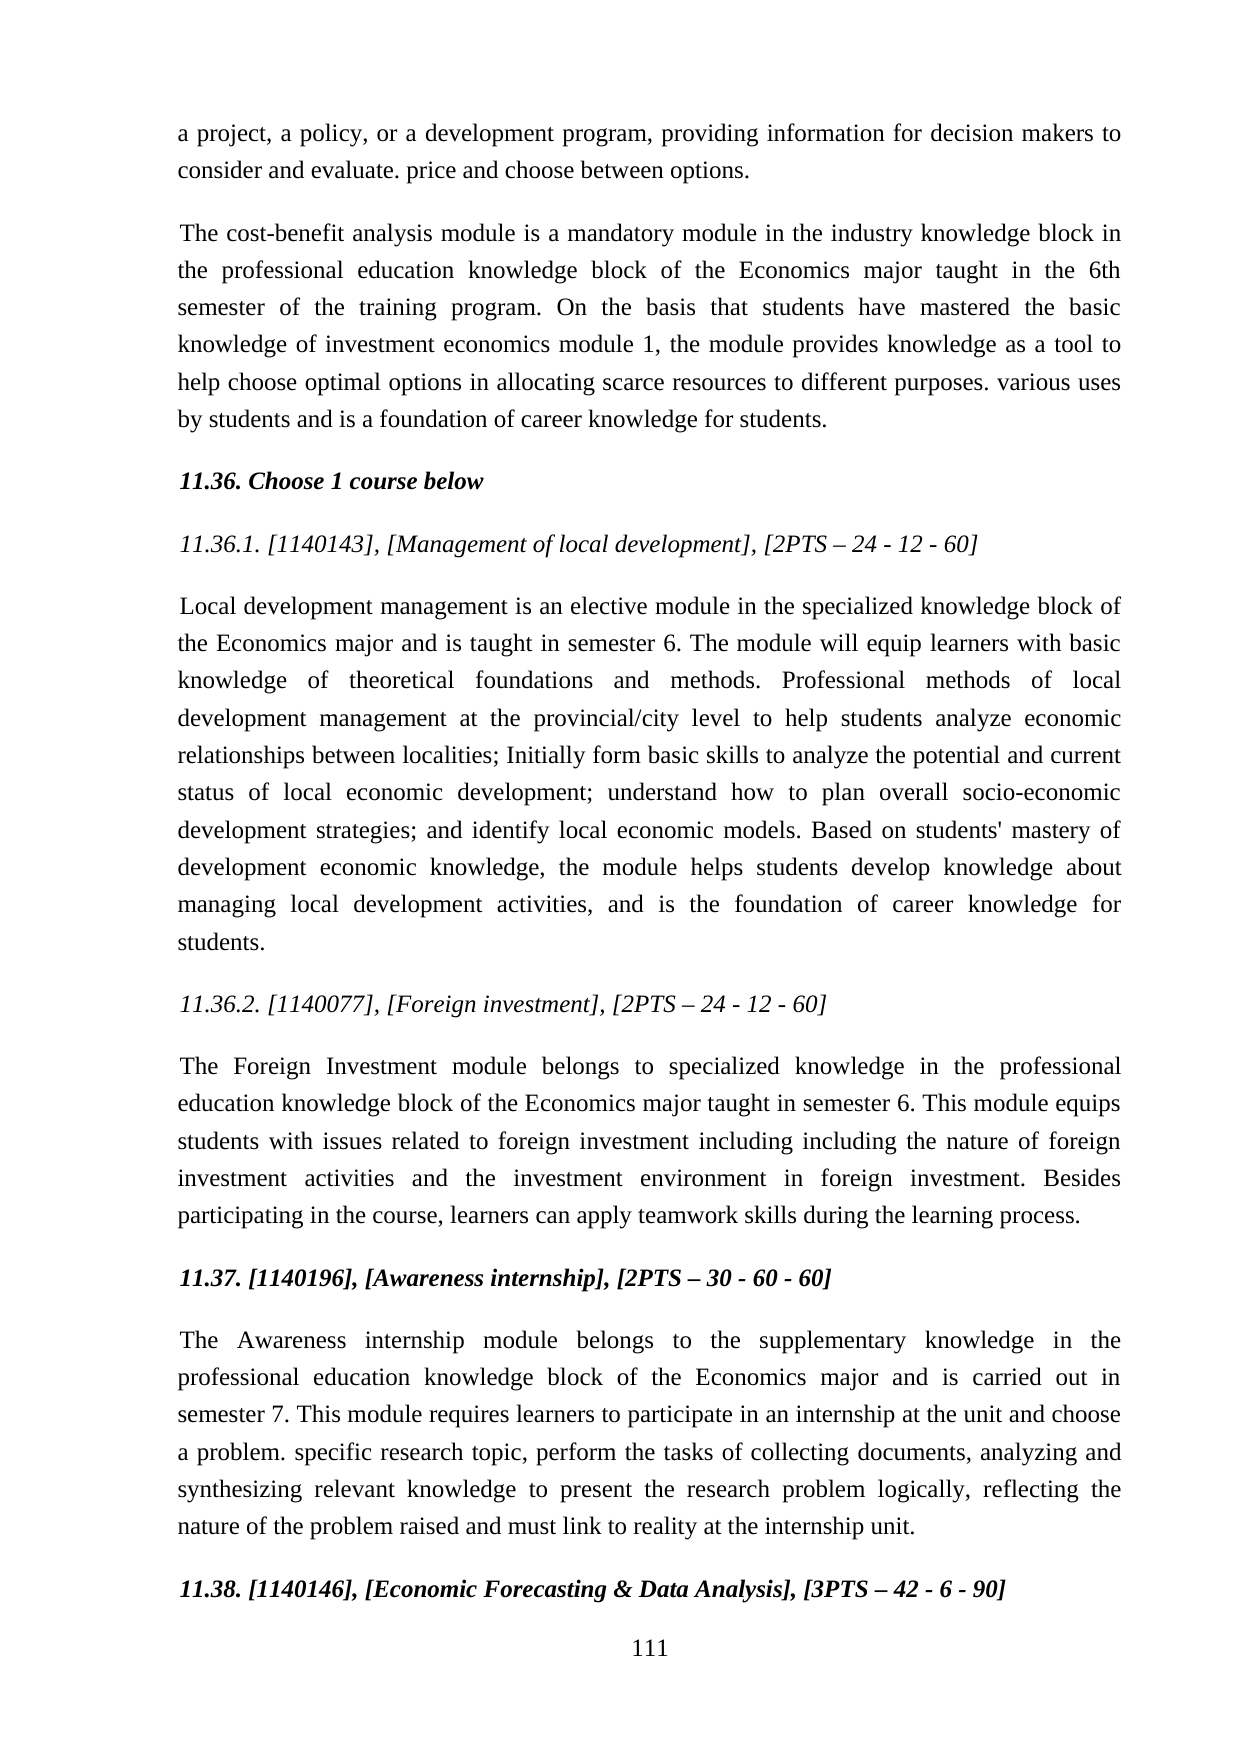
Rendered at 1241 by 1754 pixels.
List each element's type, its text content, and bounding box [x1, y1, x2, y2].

text 11.36.1. [1140143], [Management of local development], [2PTS – 24 - 12 - 60] [177, 529, 1122, 557]
text 11.37. [1140196], [Awareness internship], [2PTS – 30 - 60 - 60] [177, 1263, 1122, 1291]
text The Foreign Investment module belongs to specialized knowledge in the professional education knowledge block of the Economics major taught in semester 6. This module equips students with issues related to foreign investment including including the nature of foreign investment activities and the investment environment in foreign investment. Besides participating in the course, learners can apply teamwork skills during the learning process. [177, 1051, 1122, 1229]
text The cost-benefit analysis module is a mandatory module in the industry knowledge block in the professional education knowledge block of the Economics major taught in the 6th semester of the training program. On the basis that students have mastered the basic knowledge of investment economics module 1, the module provides knowledge as a tool to help choose optimal options in allocating scarce resources to different purposes. various uses by students and is a foundation of career knowledge for students. [177, 218, 1122, 433]
text 11.36.2. [1140077], [Foreign investment], [2PTS – 24 - 12 - 60] [177, 989, 1122, 1018]
text 11.38. [1140146], [Economic Forecasting & Data Analysis], [3PTS – 42 - 6 - 90] [177, 1574, 1122, 1602]
text 11.36. Choose 1 course below [177, 466, 1122, 495]
text The Awareness internship module belongs to the supplementary knowledge in the professional education knowledge block of the Economics major and is carried out in semester 7. This module requires learners to participate in an internship at the unit and choose a problem. specific research topic, perform the tasks of collecting documents, analyzing and synthesizing relevant knowledge to present the research problem logically, reflecting the nature of the problem raised and must link to reality at the internship unit. [177, 1325, 1122, 1540]
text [177, 118, 1122, 184]
text Local development management is an elective module in the specialized knowledge block of the Economics major and is taught in semester 6. The module will equip learners with basic knowledge of theoretical foundations and methods. Professional methods of local development management at the provincial/city level to help students analyze economic relationships between localities; Initially form basic skills to analyze the potential and current status of local economic development; understand how to plan overall socio-economic development strategies; and identify local economic models. Based on students' mastery of development economic knowledge, the module helps students develop knowledge about managing local development activities, and is the foundation of career knowledge for students. [177, 591, 1122, 955]
